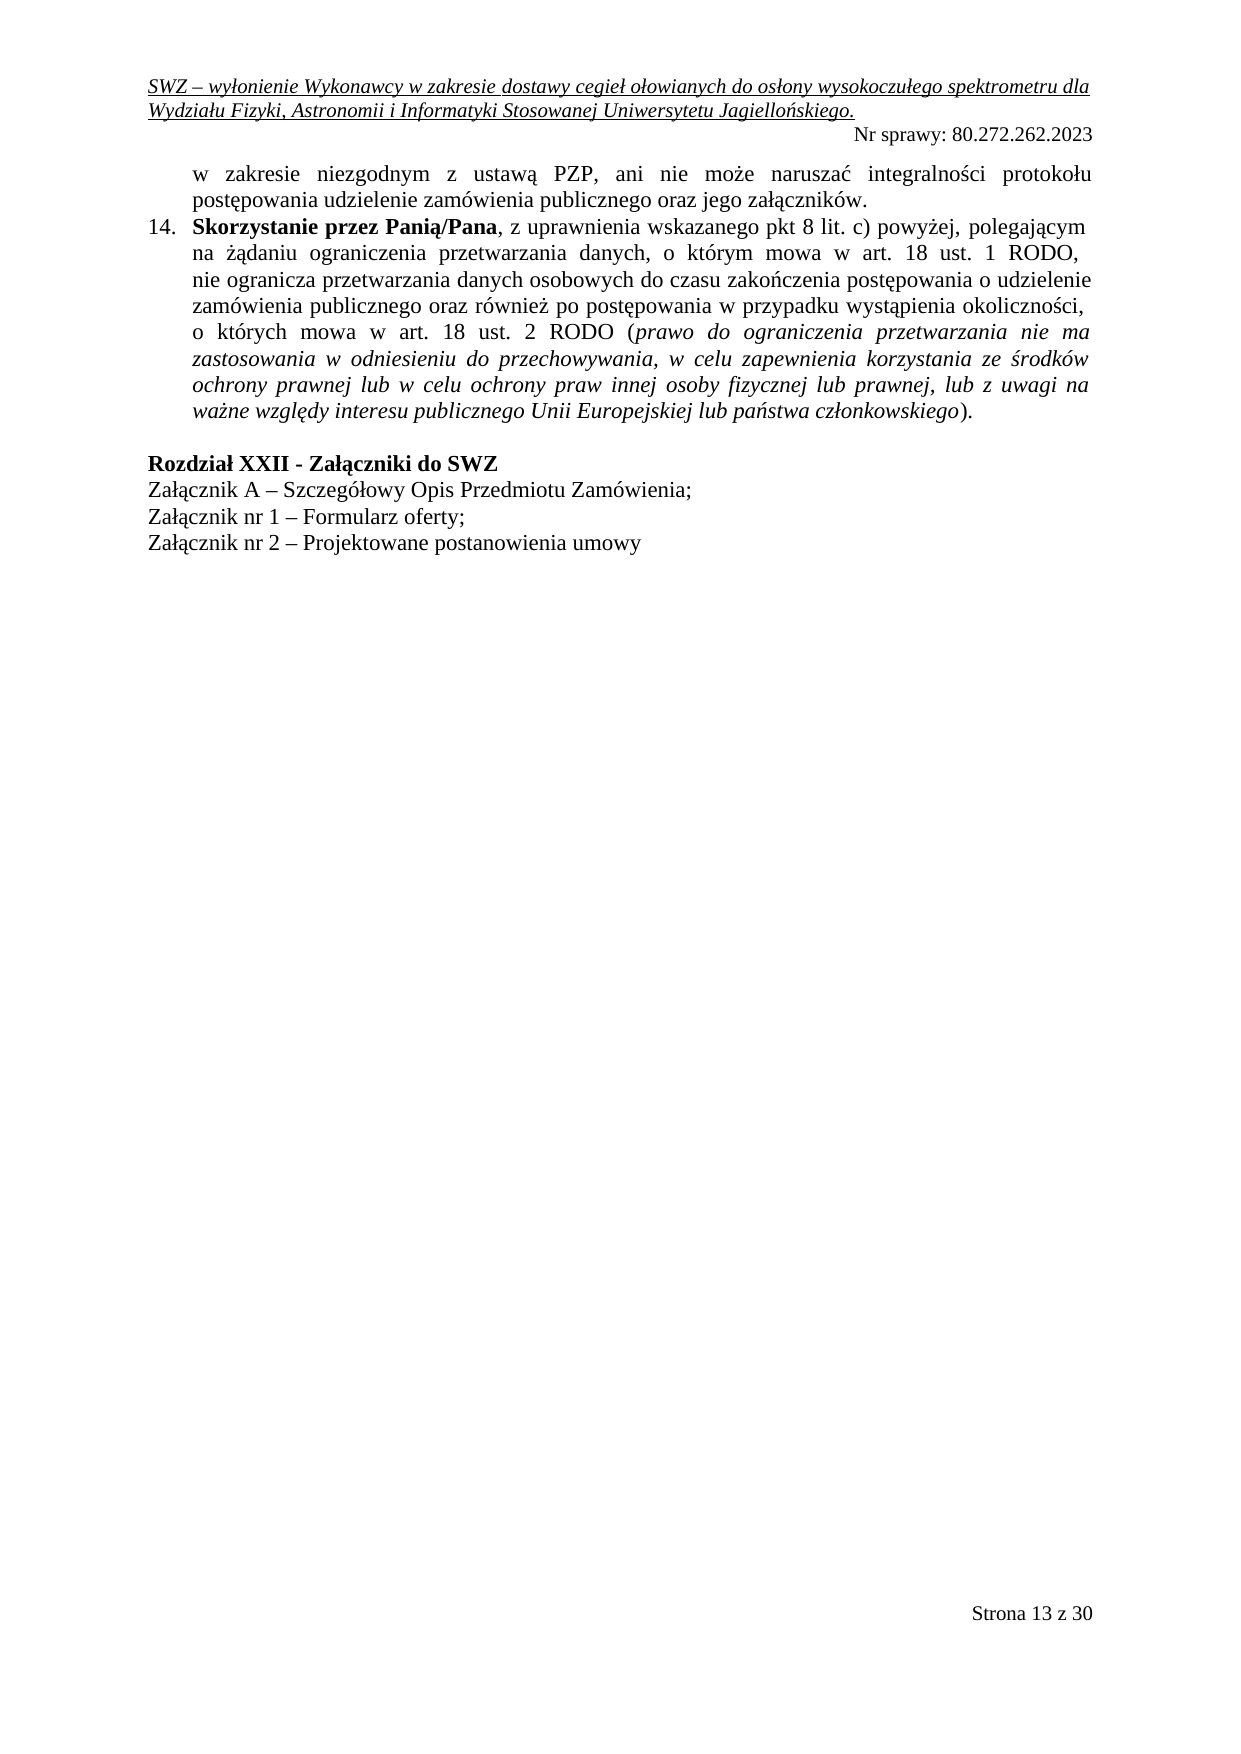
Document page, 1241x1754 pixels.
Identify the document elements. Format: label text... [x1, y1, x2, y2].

text Załącznik nr 1 – Formularz oferty; [148, 503, 1092, 529]
list Skorzystanie przez Panią/Pana, z uprawnienia wskazanego pkt 8 lit. c) powyżej, polegającym na żądaniu ograniczenia przetwarzania danych, o którym mowa w art. 18 ust. 1 RODO, nie ogranicza przetwarzania danych osobowych do czasu zakończenia postępowania o udzielenie zamówienia publicznego oraz również po postępowania w przypadku wystąpienia okoliczności, o których mowa w art. 18 ust. 2 RODO (prawo do ograniczenia przetwarzania nie ma zastosowania w odniesieniu do przechowywania, w celu zapewnienia korzystania ze środków ochrony prawnej lub w celu ochrony praw innej osoby fizycznej lub prawnej, lub z uwagi na ważne względy interesu publicznego Unii Europejskiej lub państwa członkowskiego). [148, 213, 1092, 424]
text Rozdział XXII - Załączniki do SWZ [148, 450, 1092, 476]
text Załącznik A – Szczegółowy Opis Przedmiotu Zamówienia; [148, 476, 1092, 503]
text Załącznik nr 2 – Projektowane postanowienia umowy [148, 529, 1092, 556]
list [148, 160, 1092, 213]
